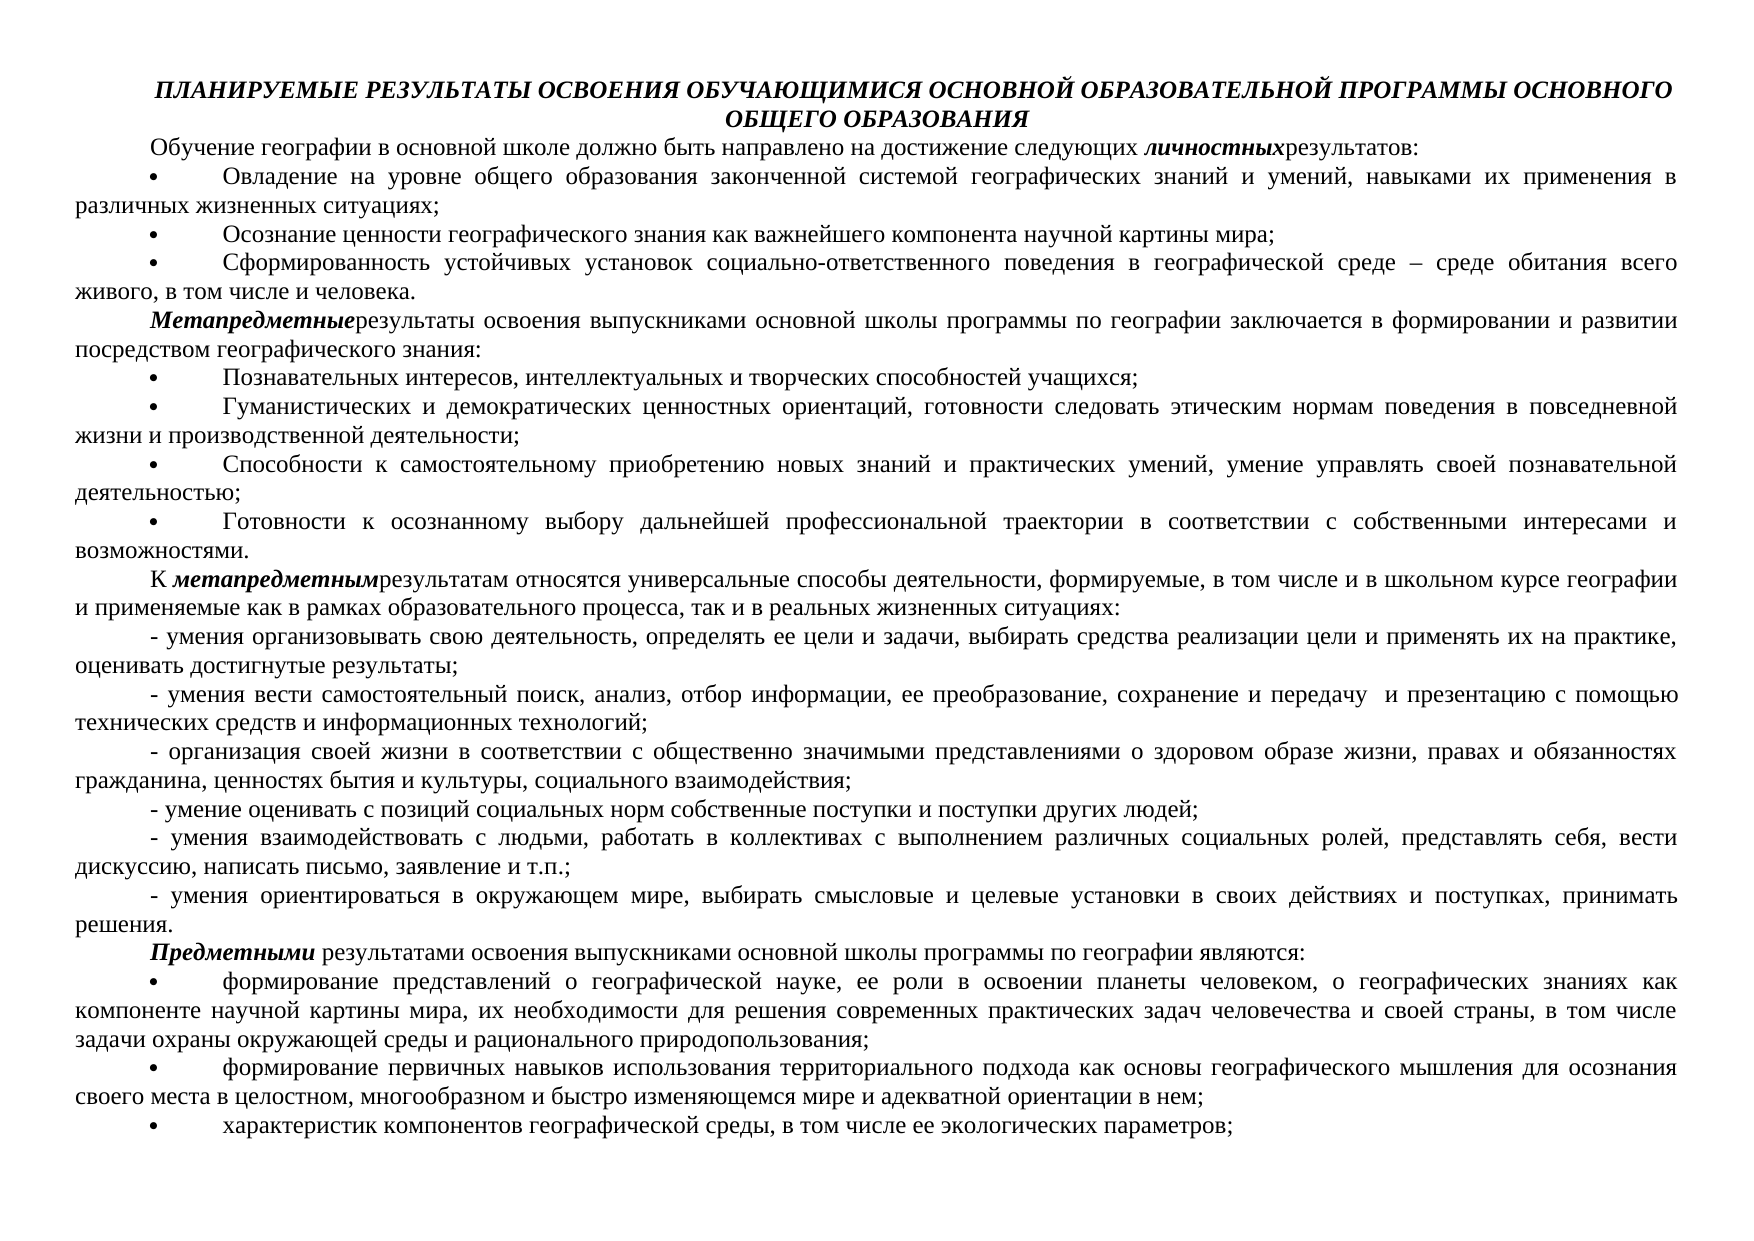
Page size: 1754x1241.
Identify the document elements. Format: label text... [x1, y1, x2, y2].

text К метапредметнымрезультатам относятся универсальные способы деятельности, формируемые, в том числе и в школьном курсе географии и применяемые как в рамках образовательного процесса, так и в реальных жизненных ситуациях: [75, 564, 1679, 621]
text Метапредметныерезультаты освоения выпускниками основной школы программы по географии заключается в формировании и развитии посредством географического знания: [75, 305, 1679, 362]
list характеристик компонентов географической среды, в том числе ее экологических параметров; [75, 1110, 1679, 1139]
text Предметными результатами освоения выпускниками основной школы программы по географии являются: [75, 937, 1679, 966]
list Овладение на уровне общего образования законченной системой географических знаний и умений, навыками их применения в различных жизненных ситуациях; [75, 161, 1679, 219]
list формирование представлений о географической науке, ее роли в освоении планеты человеком, о географических знаниях как компоненте научной картины мира, их необходимости для решения современных практических задач человечества и своей страны, в том числе задачи охраны окружающей среды и рационального природопользования; [75, 966, 1679, 1052]
list Сформированность устойчивых установок социально-ответственного поведения в географической среде – среде обитания всего живого, в том числе и человека. [75, 247, 1679, 305]
text - умения ориентироваться в окружающем мире, выбирать смысловые и целевые установки в своих действиях и поступках, принимать решения. [75, 880, 1679, 937]
list Познавательных интересов, интеллектуальных и творческих способностей учащихся; [75, 362, 1679, 391]
text - организация своей жизни в соответствии с общественно значимыми представлениями о здоровом образе жизни, правах и обязанностях гражданина, ценностях бытия и культуры, социального взаимодействия; [75, 736, 1679, 794]
list Осознание ценности географического знания как важнейшего компонента научной картины мира; [75, 219, 1679, 247]
text - умение оценивать с позиций социальных норм собственные поступки и поступки других людей; [75, 794, 1679, 822]
text Планируемые результаты освоения обучающимися основной образовательной программы основного общего образования [75, 75, 1679, 132]
list Гуманистических и демократических ценностных ориентаций, готовности следовать этическим нормам поведения в повседневной жизни и производственной деятельности; [75, 391, 1679, 449]
text - умения вести самостоятельный поиск, анализ, отбор информации, ее преобразование, сохранение и передачу и презентацию с помощью технических средств и информационных технологий; [75, 679, 1679, 736]
text - умения организовывать свою деятельность, определять ее цели и задачи, выбирать средства реализации цели и применять их на практике, оценивать достигнутые результаты; [75, 621, 1679, 679]
list Способности к самостоятельному приобретению новых знаний и практических умений, умение управлять своей познавательной деятельностью; [75, 449, 1679, 506]
text - умения взаимодействовать с людьми, работать в коллективах с выполнением различных социальных ролей, представлять себя, вести дискуссию, написать письмо, заявление и т.п.; [75, 822, 1679, 880]
list Готовности к осознанному выбору дальнейшей профессиональной траектории в соответствии с собственными интересами и возможностями. [75, 506, 1679, 564]
list формирование первичных навыков использования территориального подхода как основы географического мышления для осознания своего места в целостном, многообразном и быстро изменяющемся мире и адекватной ориентации в нем; [75, 1052, 1679, 1110]
text Обучение географии в основной школе должно быть направлено на достижение следующих личностныхрезультатов: [75, 132, 1679, 161]
